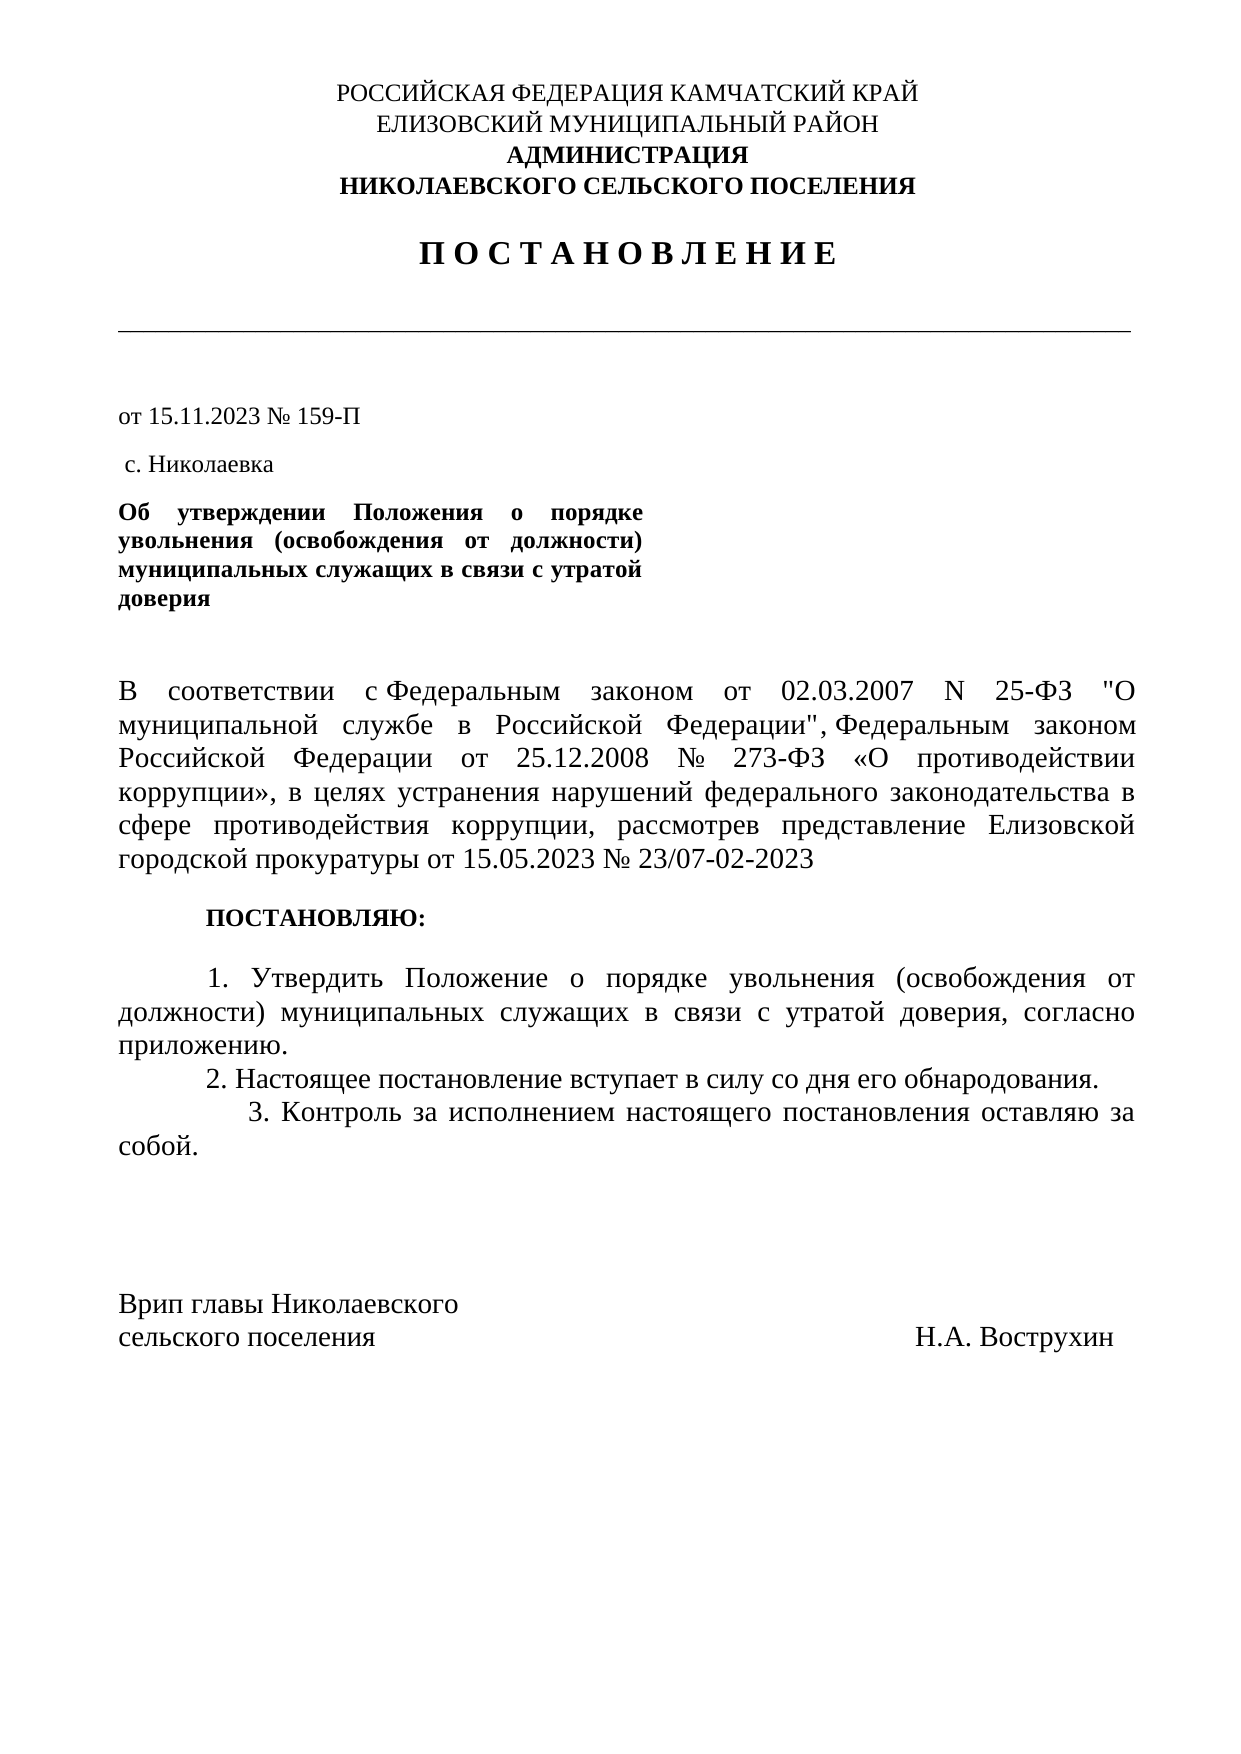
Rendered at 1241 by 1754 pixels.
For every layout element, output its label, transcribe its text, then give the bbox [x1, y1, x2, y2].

text АДМИНИСТРАЦИЯ [118, 140, 1137, 169]
text 2. Настоящее постановление вступает в силу со дня его обнародования. [118, 1061, 1137, 1094]
text _________________________________________________________________________________ [118, 306, 1137, 335]
text Врип главы Николаевского [118, 1286, 1137, 1319]
text от 15.11.2023 № 159-П [118, 401, 1137, 430]
text с. Николаевка [118, 449, 1137, 478]
text ПОСТАНОВЛЯЮ: [118, 903, 1137, 932]
text 1. Утвердить Положение о порядке увольнения (освобождения от должности) муниципальных служащих в связи с утратой доверия, согласно приложению. [118, 960, 1137, 1061]
text сельского поселения Н.А. Вострухин [118, 1319, 1137, 1353]
table_header Об утверждении Положения о порядке увольнения (освобождения от должности) муниципальных служащих в связи с утратой доверия [103, 497, 654, 612]
text НИКОЛАЕВСКОГО СЕЛЬСКОГО ПОСЕЛЕНИЯ [118, 171, 1137, 200]
text РОССИЙСКАЯ ФЕДЕРАЦИЯ КАМЧАТСКИЙ КРАЙ [118, 78, 1137, 107]
text В соответствии с Федеральным законом от 02.03.2007 N 25-ФЗ "О муниципальной службе в Российской Федерации", Федеральным законом Российской Федерации от 25.12.2008 № 273-ФЗ «О противодействии коррупции», в целях устранения нарушений федерального законодательства в сфере противодействия коррупции, рассмотрев представление Елизовской городской прокуратуры от 15.05.2023 № 23/07-02-2023 [118, 673, 1137, 874]
text П О С Т А Н О В Л Е Н И Е [118, 233, 1137, 272]
text ЕЛИЗОВСКИЙ МУНИЦИПАЛЬНЫЙ РАЙОН [118, 109, 1137, 138]
text 3. Контроль за исполнением настоящего постановления оставляю за собой. [118, 1094, 1137, 1161]
